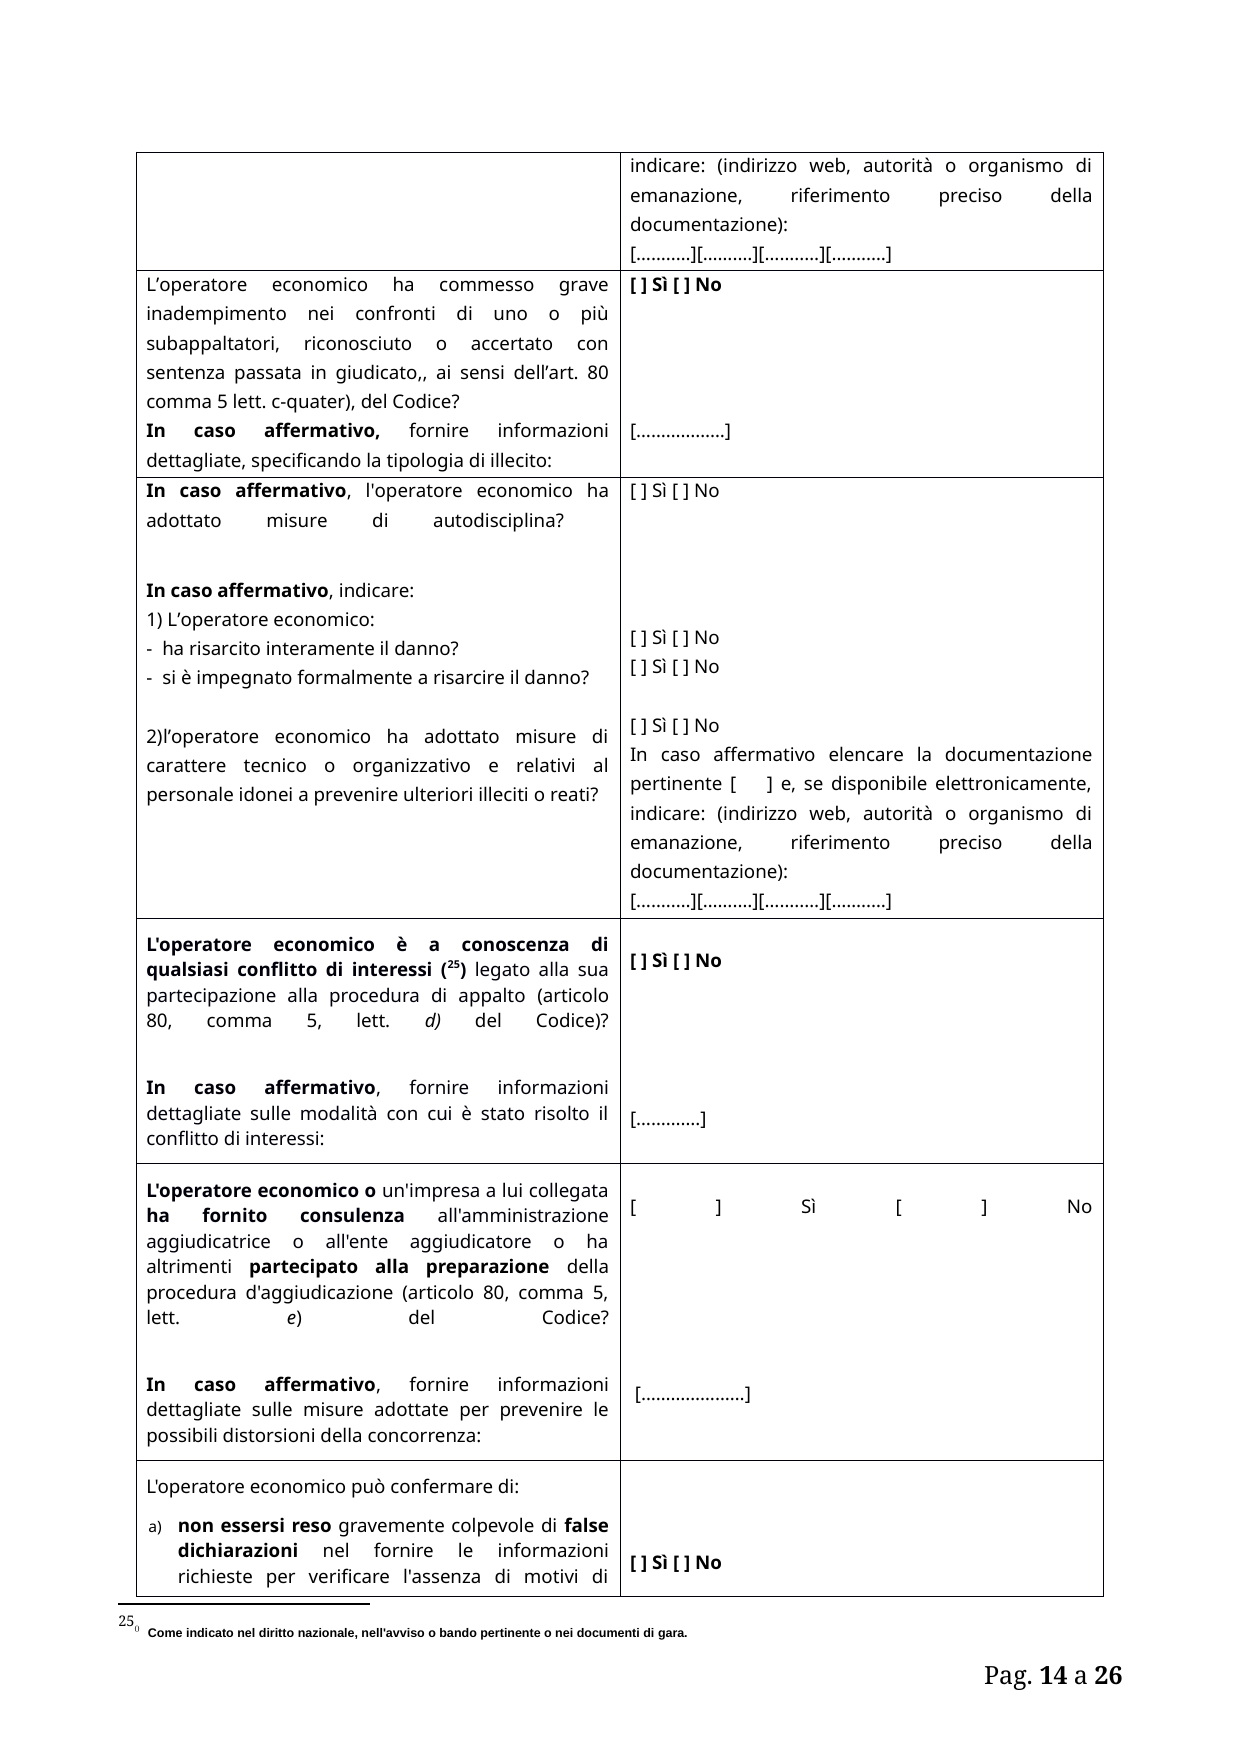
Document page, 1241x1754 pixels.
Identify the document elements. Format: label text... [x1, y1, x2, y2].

table_cell L'operatore economico è a conoscenza di qualsiasi conflitto di interessi () legato alla sua partecipazione alla procedura di appalto (articolo 80, comma 5, lett. d) del Codice)? In caso affermativo, fornire informazioni dettagliate sulle modalità con cui è stato risolto il conflitto di interessi: [137, 919, 620, 1163]
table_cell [137, 153, 620, 270]
table_cell L’operatore economico ha commesso grave inadempimento nei confronti di uno o più subappaltatori, riconosciuto o accertato con sentenza passata in giudicato,, ai sensi dell’art. 80 comma 5 lett. c-quater), del Codice? In caso affermativo, fornire informazioni dettagliate, specificando la tipologia di illecito: [137, 271, 620, 477]
table_cell [ ] Sì [ ] No [………………] [621, 271, 1103, 477]
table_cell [621, 1461, 1103, 1596]
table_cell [137, 1461, 620, 1596]
table_cell L'operatore economico o un'impresa a lui collegata ha fornito consulenza all'amministrazione aggiudicatrice o all'ente aggiudicatore o ha altrimenti partecipato alla preparazione della procedura d'aggiudicazione (articolo 80, comma 5, lett. e) del Codice? In caso affermativo, fornire informazioni dettagliate sulle misure adottate per prevenire le possibili distorsioni della concorrenza: [137, 1164, 620, 1460]
table_cell [ ] Sì [ ] No […………………] [621, 1164, 1103, 1460]
table_cell [ ] Sì [ ] No [………….] [621, 919, 1103, 1163]
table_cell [621, 153, 1103, 270]
